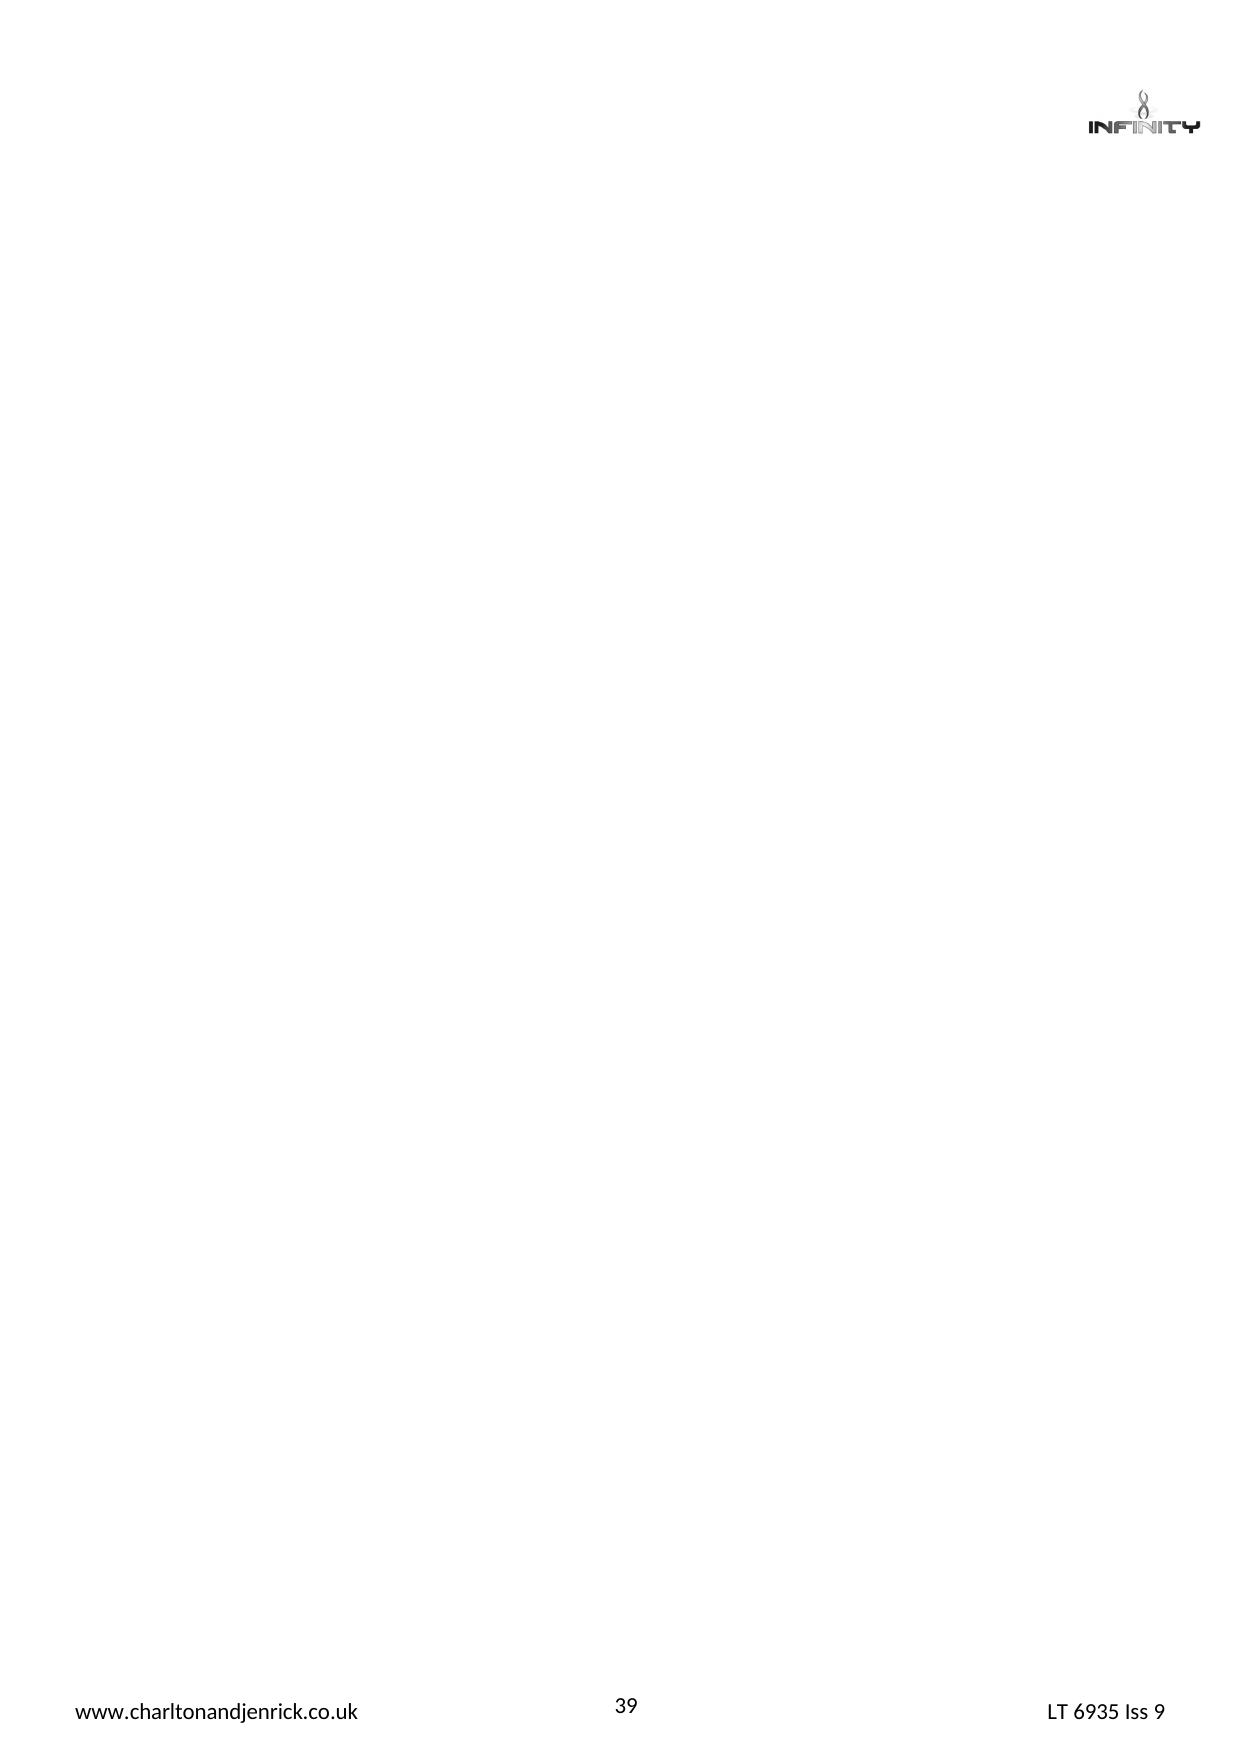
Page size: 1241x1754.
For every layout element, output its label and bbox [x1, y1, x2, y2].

picture [1080, 88, 1201, 137]
